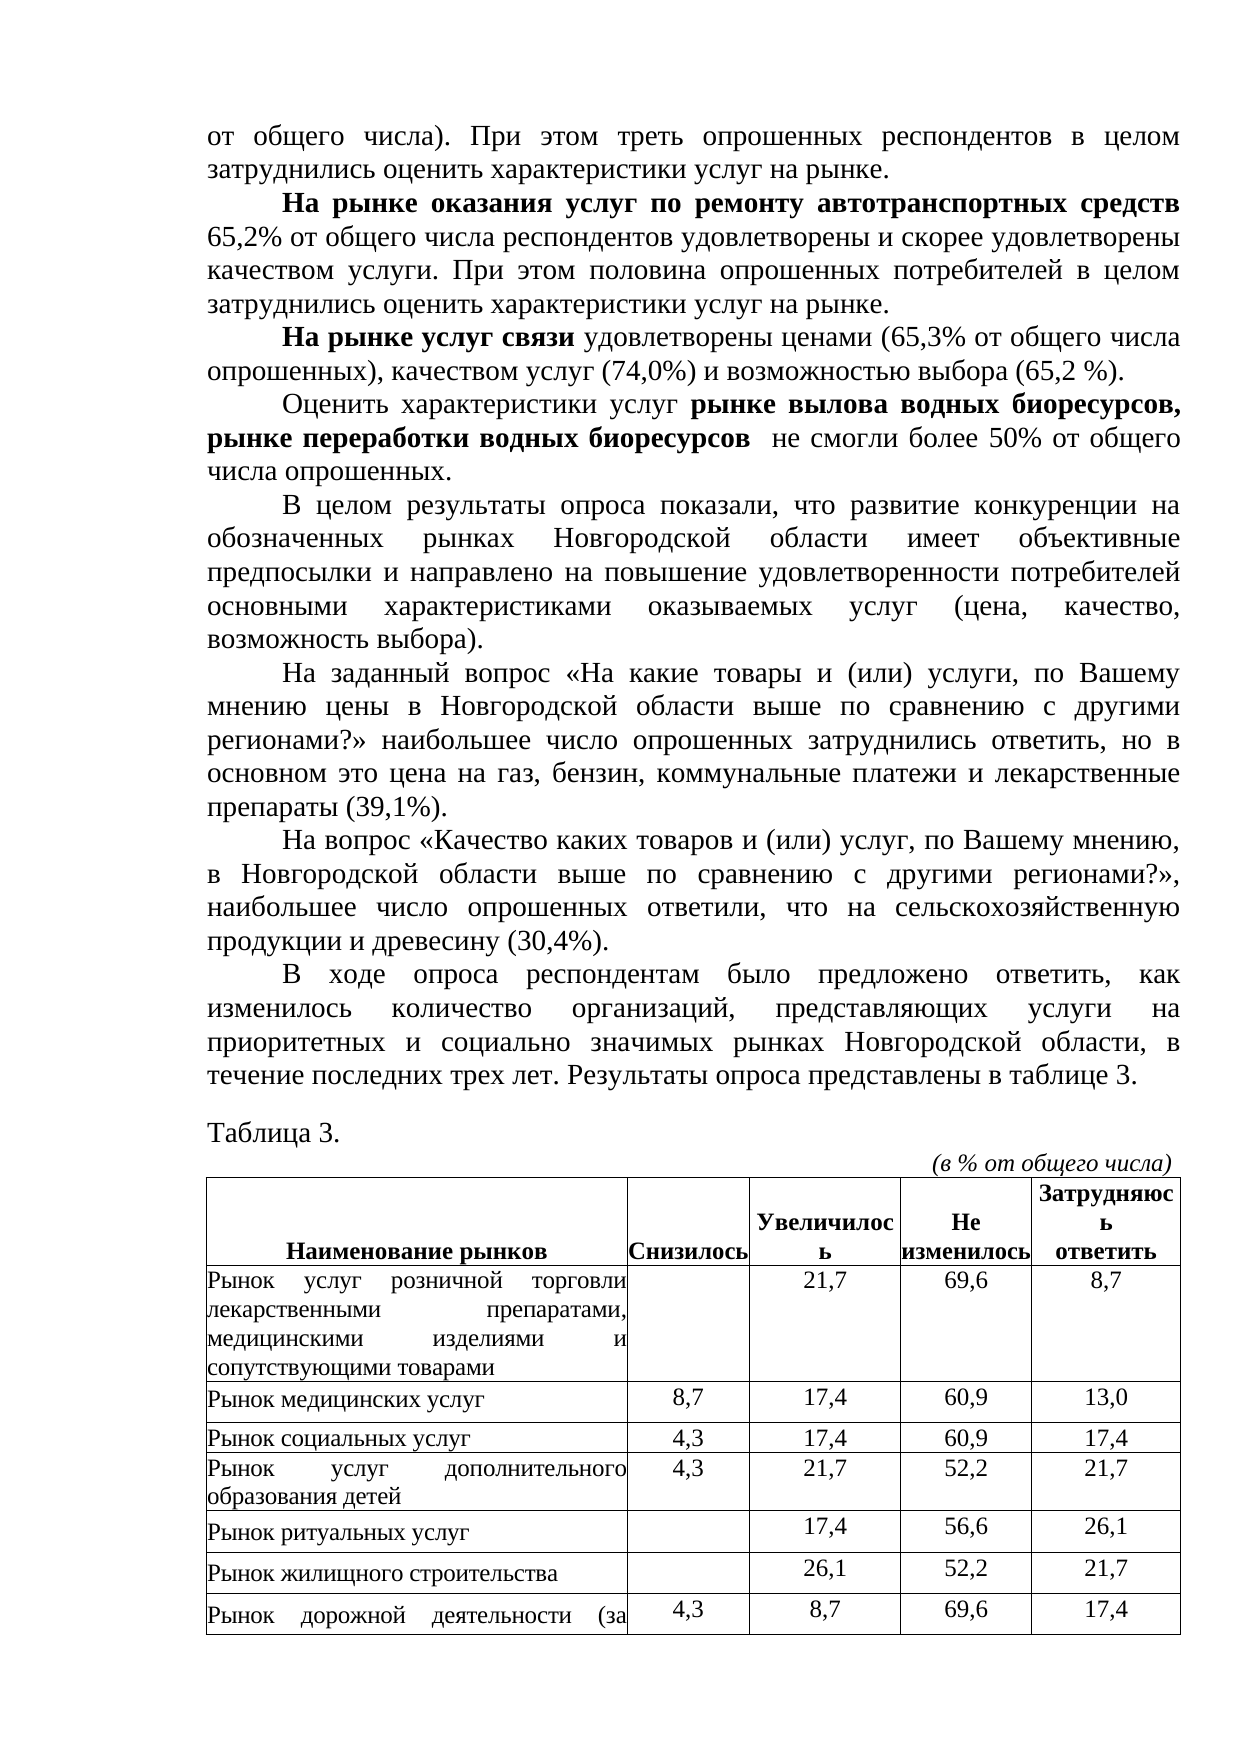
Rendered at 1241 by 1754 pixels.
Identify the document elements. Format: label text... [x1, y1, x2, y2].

text Оценить характеристики услуг рынке вылова водных биоресурсов, рынке переработки водных биоресурсов не смогли более 50% от общего числа опрошенных. [207, 386, 1181, 487]
table_cell 4,3 [628, 1423, 749, 1452]
table_cell 8,7 [1032, 1266, 1180, 1381]
table_cell 4,3 [628, 1594, 749, 1634]
table_cell 21,7 [750, 1453, 900, 1510]
text На вопрос «Качество каких товаров и (или) услуг, по Вашему мнению, в Новгородской области выше по сравнению с другими регионами?», наибольшее число опрошенных ответили, что на сельскохозяйственную продукции и древесину (30,4%). [207, 822, 1181, 957]
table_cell 13,0 [1032, 1382, 1180, 1422]
table_cell 56,6 [901, 1511, 1031, 1552]
table_cell 26,1 [750, 1553, 900, 1593]
table_cell 21,7 [750, 1266, 900, 1381]
table_cell Рынок ритуальных услуг [207, 1511, 627, 1552]
text На рынке услуг связи удовлетворены ценами (65,3% от общего числа опрошенных), качеством услуг (74,0%) и возможностью выбора (65,2 %). [207, 319, 1181, 386]
text На рынке оказания услуг по ремонту автотранспортных средств 65,2% от общего числа респондентов удовлетворены и скорее удовлетворены качеством услуги. При этом половина опрошенных потребителей в целом затруднились оценить характеристики услуг на рынке. [207, 185, 1181, 319]
text В ходе опроса респондентам было предложено ответить, как изменилось количество организаций, представляющих услуги на приоритетных и социально значимых рынках Новгородской области, в течение последних трех лет. Результаты опроса представлены в таблице 3. [207, 957, 1181, 1091]
table_cell Рынок социальных услуг [207, 1423, 627, 1452]
table_header Увеличилось [750, 1178, 900, 1264]
table_cell 69,6 [901, 1266, 1031, 1381]
table_cell 8,7 [750, 1594, 900, 1634]
table_cell 60,9 [901, 1423, 1031, 1452]
table_cell 4,3 [628, 1453, 749, 1510]
text В целом результаты опроса показали, что развитие конкуренции на обозначенных рынках Новгородской области имеет объективные предпосылки и направлено на повышение удовлетворенности потребителей основными характеристиками оказываемых услуг (цена, качество, возможность выбора). [207, 487, 1181, 655]
table_cell [628, 1266, 749, 1381]
table_cell Рынок услуг розничной торговли лекарственными препаратами, медицинскими изделиями и сопутствующими товарами [207, 1266, 627, 1381]
table_header Наименование рынков [207, 1178, 627, 1264]
table_cell 52,2 [901, 1553, 1031, 1593]
table_cell 21,7 [1032, 1453, 1180, 1510]
table_header Снизилось [628, 1178, 749, 1264]
text На заданный вопрос «На какие товары и (или) услуги, по Вашему мнению цены в Новгородской области выше по сравнению с другими регионами?» наибольшее число опрошенных затруднились ответить, но в основном это цена на газ, бензин, коммунальные платежи и лекарственные препараты (39,1%). [207, 655, 1181, 822]
table_header Не изменилось [901, 1178, 1031, 1264]
table_cell 17,4 [750, 1423, 900, 1452]
table_cell 17,4 [750, 1382, 900, 1422]
table_cell 26,1 [1032, 1511, 1180, 1552]
table_cell Рынок медицинских услуг [207, 1382, 627, 1422]
table_cell 17,4 [1032, 1594, 1180, 1634]
table_cell 52,2 [901, 1453, 1031, 1510]
table_cell 17,4 [750, 1511, 900, 1552]
table_cell 21,7 [1032, 1553, 1180, 1593]
table_cell Рынок услуг дополнительного образования детей [207, 1453, 627, 1510]
text (в % от общего числа) [207, 1148, 1181, 1177]
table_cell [207, 1594, 627, 1634]
table_cell 60,9 [901, 1382, 1031, 1422]
table_header Затрудняюсь ответить [1032, 1178, 1180, 1264]
table_cell 8,7 [628, 1382, 749, 1422]
table_cell 17,4 [1032, 1423, 1180, 1452]
table_cell 69,6 [901, 1594, 1031, 1634]
text Таблица 3. [207, 1115, 1181, 1148]
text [207, 118, 1181, 185]
table_cell [628, 1553, 749, 1593]
table_cell Рынок жилищного строительства [207, 1553, 627, 1593]
table_cell [628, 1511, 749, 1552]
